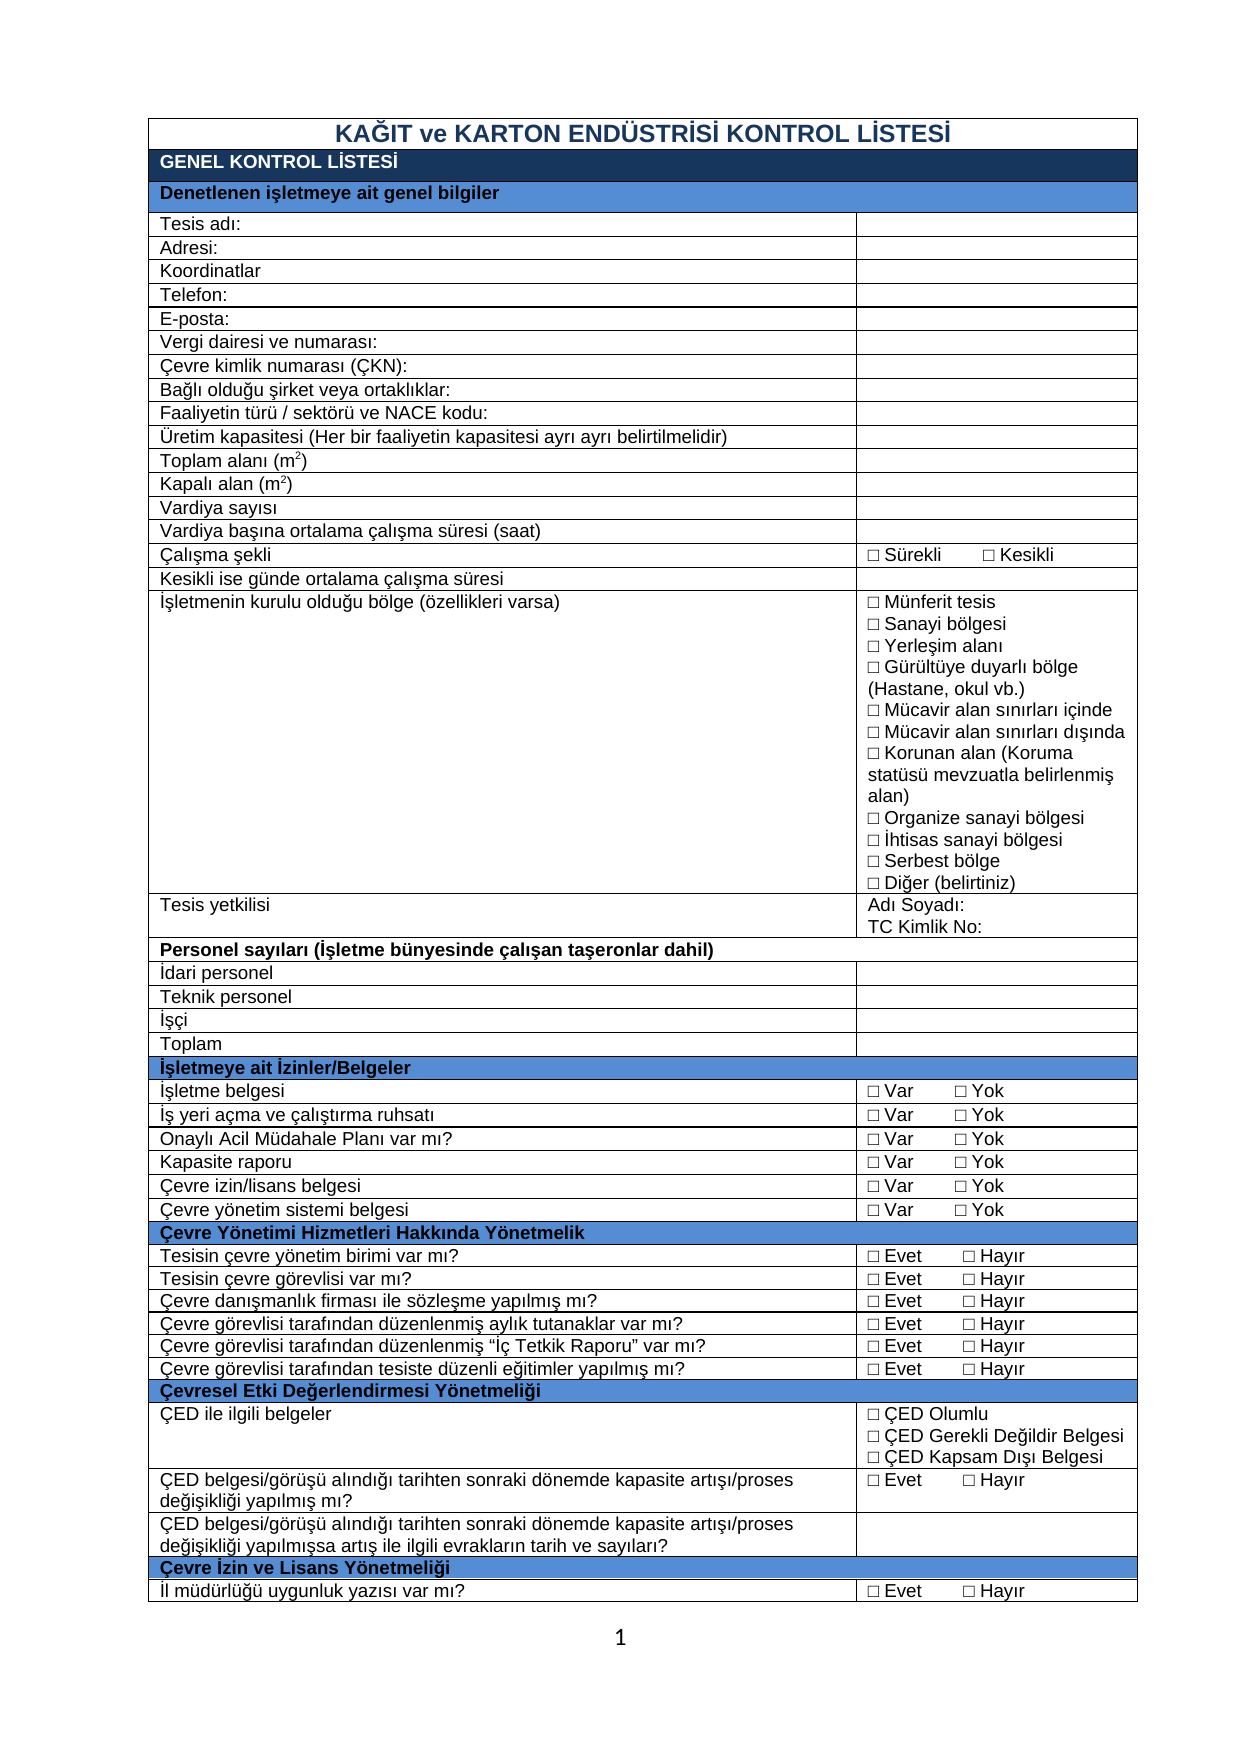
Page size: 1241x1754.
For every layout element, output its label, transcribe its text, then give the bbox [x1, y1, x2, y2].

table_cell □ Evet □ Hayır [857, 1469, 1137, 1512]
table_cell Çevre İzin ve Lisans Yönetmeliği [149, 1557, 1137, 1578]
table_cell Faaliyetin türü / sektörü ve NACE kodu: [149, 402, 856, 425]
table_cell Adresi: [149, 237, 856, 259]
table_cell [857, 568, 1137, 590]
table_cell İl müdürlüğü uygunluk yazısı var mı? [149, 1580, 856, 1601]
table_cell ÇED ile ilgili belgeler [149, 1403, 856, 1468]
table_cell ÇED belgesi/görüşü alındığı tarihten sonraki dönemde kapasite artışı/proses değişikliği yapılmışsa artış ile ilgili evrakların tarih ve sayıları? [149, 1513, 856, 1556]
table_cell Kesikli ise günde ortalama çalışma süresi [149, 568, 856, 590]
table_cell [857, 402, 1137, 425]
table_cell ÇED belgesi/görüşü alındığı tarihten sonraki dönemde kapasite artışı/proses değişikliği yapılmış mı? [149, 1469, 856, 1512]
table_cell İşçi [149, 1009, 856, 1032]
table_cell Teknik personel [149, 986, 856, 1008]
table_cell Telefon: [149, 284, 856, 306]
table_cell Çevre kimlik numarası (ÇKN): [149, 355, 856, 377]
table_cell İdari personel [149, 962, 856, 984]
table_cell [857, 962, 1137, 984]
table_cell [857, 379, 1137, 401]
table_cell Bağlı olduğu şirket veya ortaklıklar: [149, 379, 856, 401]
table_cell □ Evet □ Hayır [857, 1267, 1137, 1289]
table_cell Çevre yönetim sistemi belgesi [149, 1199, 856, 1221]
table_cell [857, 260, 1137, 283]
table_cell □ Evet □ Hayır [857, 1290, 1137, 1311]
table_cell Kapasite raporu [149, 1151, 856, 1174]
table_cell [857, 213, 1137, 236]
table_cell □ Evet □ Hayır [857, 1580, 1137, 1601]
table_cell Tesisin çevre yönetim birimi var mı? [149, 1245, 856, 1266]
table_cell Vardiya sayısı [149, 497, 856, 519]
table_cell Tesis adı: [149, 213, 856, 236]
table_cell □ Evet □ Hayır [857, 1335, 1137, 1357]
table_cell □ Var □ Yok [857, 1128, 1137, 1150]
table_cell [857, 986, 1137, 1008]
table_cell Çevre izin/lisans belgesi [149, 1175, 856, 1197]
table_cell [857, 355, 1137, 377]
table_cell □ Evet □ Hayır [857, 1358, 1137, 1379]
table_cell [857, 284, 1137, 306]
table_cell □ Evet □ Hayır [857, 1313, 1137, 1334]
table_cell [857, 237, 1137, 259]
table_cell [857, 331, 1137, 354]
table_cell □ Var □ Yok [857, 1199, 1137, 1221]
table_cell □ Evet □ Hayır [857, 1245, 1137, 1266]
table_cell Çalışma şekli [149, 544, 856, 567]
table_cell Toplam [149, 1033, 856, 1056]
table_cell [857, 308, 1137, 330]
table_cell İşletmeye ait İzinler/Belgeler [149, 1057, 1137, 1079]
table_cell Çevre görevlisi tarafından düzenlenmiş “İç Tetkik Raporu” var mı? [149, 1335, 856, 1357]
table_cell E-posta: [149, 308, 856, 330]
table_header KAĞIT ve KARTON ENDÜSTRİSİ KONTROL LİSTESİ [149, 119, 1137, 149]
table_cell [857, 1009, 1137, 1032]
table_cell Personel sayıları (İşletme bünyesinde çalışan taşeronlar dahil) [149, 938, 1137, 961]
table_cell Üretim kapasitesi (Her bir faaliyetin kapasitesi ayrı ayrı belirtilmelidir) [149, 426, 856, 448]
table_cell [857, 520, 1137, 543]
table_cell Çevre görevlisi tarafından düzenlenmiş aylık tutanaklar var mı? [149, 1313, 856, 1334]
table_cell [857, 1033, 1137, 1056]
table_cell Çevre Yönetimi Hizmetleri Hakkında Yönetmelik [149, 1222, 1137, 1244]
table_cell □ Münferit tesis □ Sanayi bölgesi □ Yerleşim alanı □ Gürültüye duyarlı bölge (Hastane, okul vb.) □ Mücavir alan sınırları içinde □ Mücavir alan sınırları dışında □ Korunan alan (Koruma statüsü mevzuatla belirlenmiş alan) □ Organize sanayi bölgesi □ İhtisas sanayi bölgesi □ Serbest bölge □ Diğer (belirtiniz) [857, 591, 1137, 893]
table_cell Çevre danışmanlık firması ile sözleşme yapılmış mı? [149, 1290, 856, 1311]
table_cell Tesis yetkilisi [149, 894, 856, 937]
table_cell Kapalı alan (m2) [149, 473, 856, 496]
table_cell [857, 473, 1137, 496]
table_cell İş yeri açma ve çalıştırma ruhsatı [149, 1104, 856, 1126]
table_cell □ Var □ Yok [857, 1104, 1137, 1126]
table_cell □ Var □ Yok [857, 1080, 1137, 1103]
table_cell Vardiya başına ortalama çalışma süresi (saat) [149, 520, 856, 543]
table_cell □ ÇED Olumlu □ ÇED Gerekli Değildir Belgesi □ ÇED Kapsam Dışı Belgesi [857, 1403, 1137, 1468]
table_cell Onaylı Acil Müdahale Planı var mı? [149, 1128, 856, 1150]
table_cell □ Sürekli □ Kesikli [857, 544, 1137, 567]
table_cell GENEL KONTROL LİSTESİ [149, 150, 1137, 181]
table_cell İşletme belgesi [149, 1080, 856, 1103]
table_cell Denetlenen işletmeye ait genel bilgiler [149, 182, 1137, 212]
table_cell □ Var □ Yok [857, 1175, 1137, 1197]
table_cell □ Var □ Yok [857, 1151, 1137, 1174]
table_cell [857, 1513, 1137, 1556]
table_cell [857, 497, 1137, 519]
table_cell Tesisin çevre görevlisi var mı? [149, 1267, 856, 1289]
table_cell [857, 426, 1137, 448]
table_cell Toplam alanı (m2) [149, 449, 856, 472]
table_cell Çevre görevlisi tarafından tesiste düzenli eğitimler yapılmış mı? [149, 1358, 856, 1379]
table_cell Vergi dairesi ve numarası: [149, 331, 856, 354]
table_cell Koordinatlar [149, 260, 856, 283]
table_cell Adı Soyadı: TC Kimlik No: [857, 894, 1137, 937]
table_cell Çevresel Etki Değerlendirmesi Yönetmeliği [149, 1380, 1137, 1402]
table_cell [857, 449, 1137, 472]
table_cell İşletmenin kurulu olduğu bölge (özellikleri varsa) [149, 591, 856, 893]
